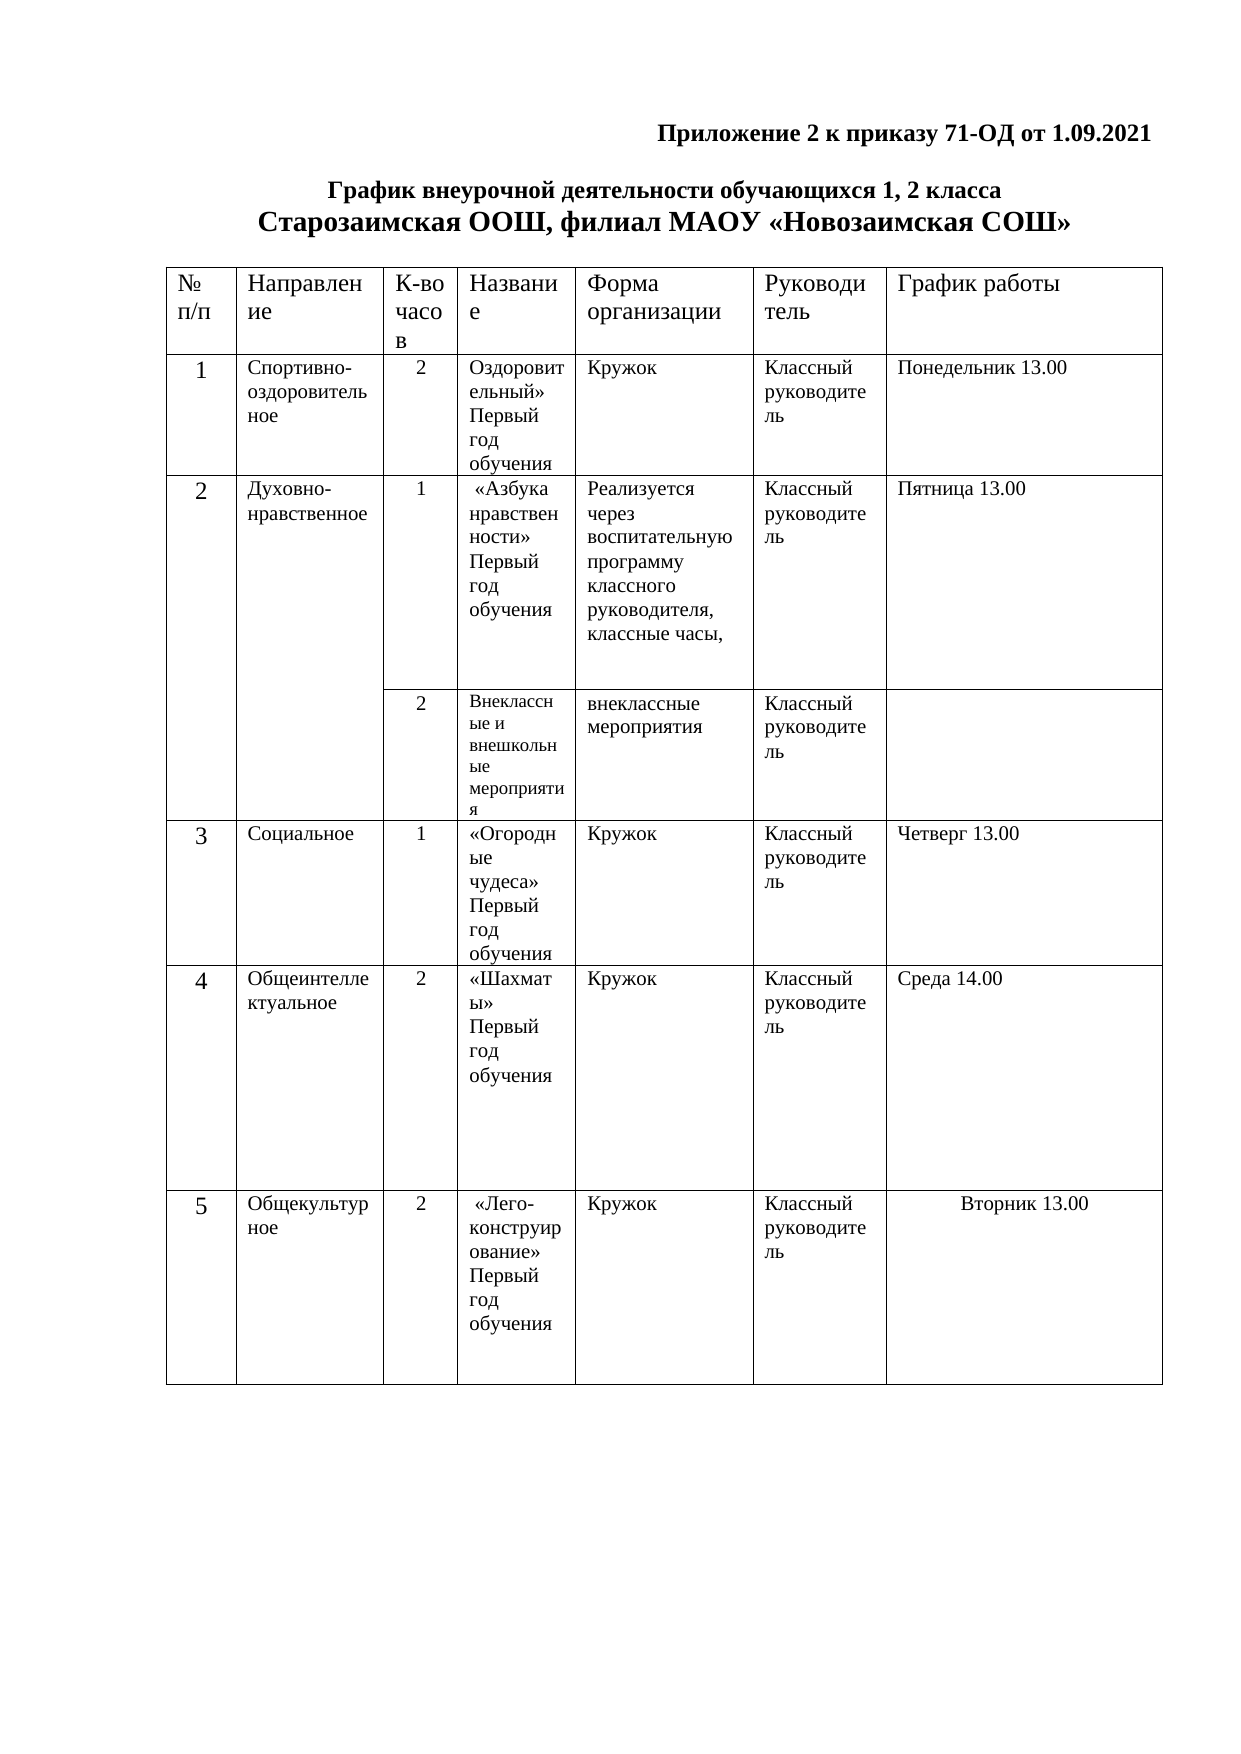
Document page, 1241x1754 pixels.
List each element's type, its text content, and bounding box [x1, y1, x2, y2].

table_cell Классный руководитель [754, 1191, 886, 1383]
table_header Форма организации [576, 268, 753, 354]
table_cell Четверг 13.00 [887, 821, 1162, 965]
table_header № п/п [167, 268, 236, 354]
text График внеурочной деятельности обучающихся 1, 2 класса [177, 176, 1152, 204]
table_header К-во часов [384, 268, 457, 354]
table_cell 1 [167, 355, 236, 475]
table_cell 4 [167, 966, 236, 1190]
table_cell Общекультурное [237, 1191, 383, 1383]
table_cell Внеклассные и внешкольные мероприятия [458, 690, 575, 820]
table_cell 1 [384, 476, 457, 689]
table_cell Классный руководитель [754, 821, 886, 965]
table_cell Социальное [237, 821, 383, 965]
table_cell внеклассные мероприятия [576, 690, 753, 820]
table_header График работы [887, 268, 1162, 354]
table_cell Спортивно-оздоровительное [237, 355, 383, 475]
table_cell 2 [384, 690, 457, 820]
table_header Руководитель [754, 268, 886, 354]
table_cell Оздоровительный» Первый год обучения [458, 355, 575, 475]
table_cell «Огородные чудеса» Первый год обучения [458, 821, 575, 965]
table_cell 1 [384, 821, 457, 965]
table_cell Реализуется через воспитательную программу классного руководителя, классные часы, [576, 476, 753, 689]
table_cell 2 [167, 476, 236, 820]
table_cell Кружок [576, 821, 753, 965]
table_cell «Азбука нравственности» Первый год обучения [458, 476, 575, 689]
text Старозаимская ООШ, филиал МАОУ «Новозаимская СОШ» [177, 204, 1152, 238]
table_cell [887, 690, 1162, 820]
table_cell Кружок [576, 355, 753, 475]
table_cell Кружок [576, 1191, 753, 1383]
table_cell Понедельник 13.00 [887, 355, 1162, 475]
table_cell Классный руководитель [754, 476, 886, 689]
table_cell Классный руководитель [754, 355, 886, 475]
text Приложение 2 к приказу 71-ОД от 1.09.2021 [177, 118, 1152, 147]
table_cell 2 [384, 355, 457, 475]
table_cell Классный руководитель [754, 690, 886, 820]
table_cell Общеинтеллектуальное [237, 966, 383, 1190]
table_cell Классный руководитель [754, 966, 886, 1190]
table_cell Духовно-нравственное [237, 476, 383, 820]
table_header Название [458, 268, 575, 354]
table_cell Пятница 13.00 [887, 476, 1162, 689]
table_cell 5 [167, 1191, 236, 1383]
table_cell 3 [167, 821, 236, 965]
table_header Направление [237, 268, 383, 354]
table_cell «Шахматы» Первый год обучения [458, 966, 575, 1190]
table_cell Среда 14.00 [887, 966, 1162, 1190]
table_cell 2 [384, 1191, 457, 1383]
table_cell 2 [384, 966, 457, 1190]
table_cell Вторник 13.00 [887, 1191, 1162, 1383]
table_cell Кружок [576, 966, 753, 1190]
table_cell «Лего-конструирование» Первый год обучения [458, 1191, 575, 1383]
